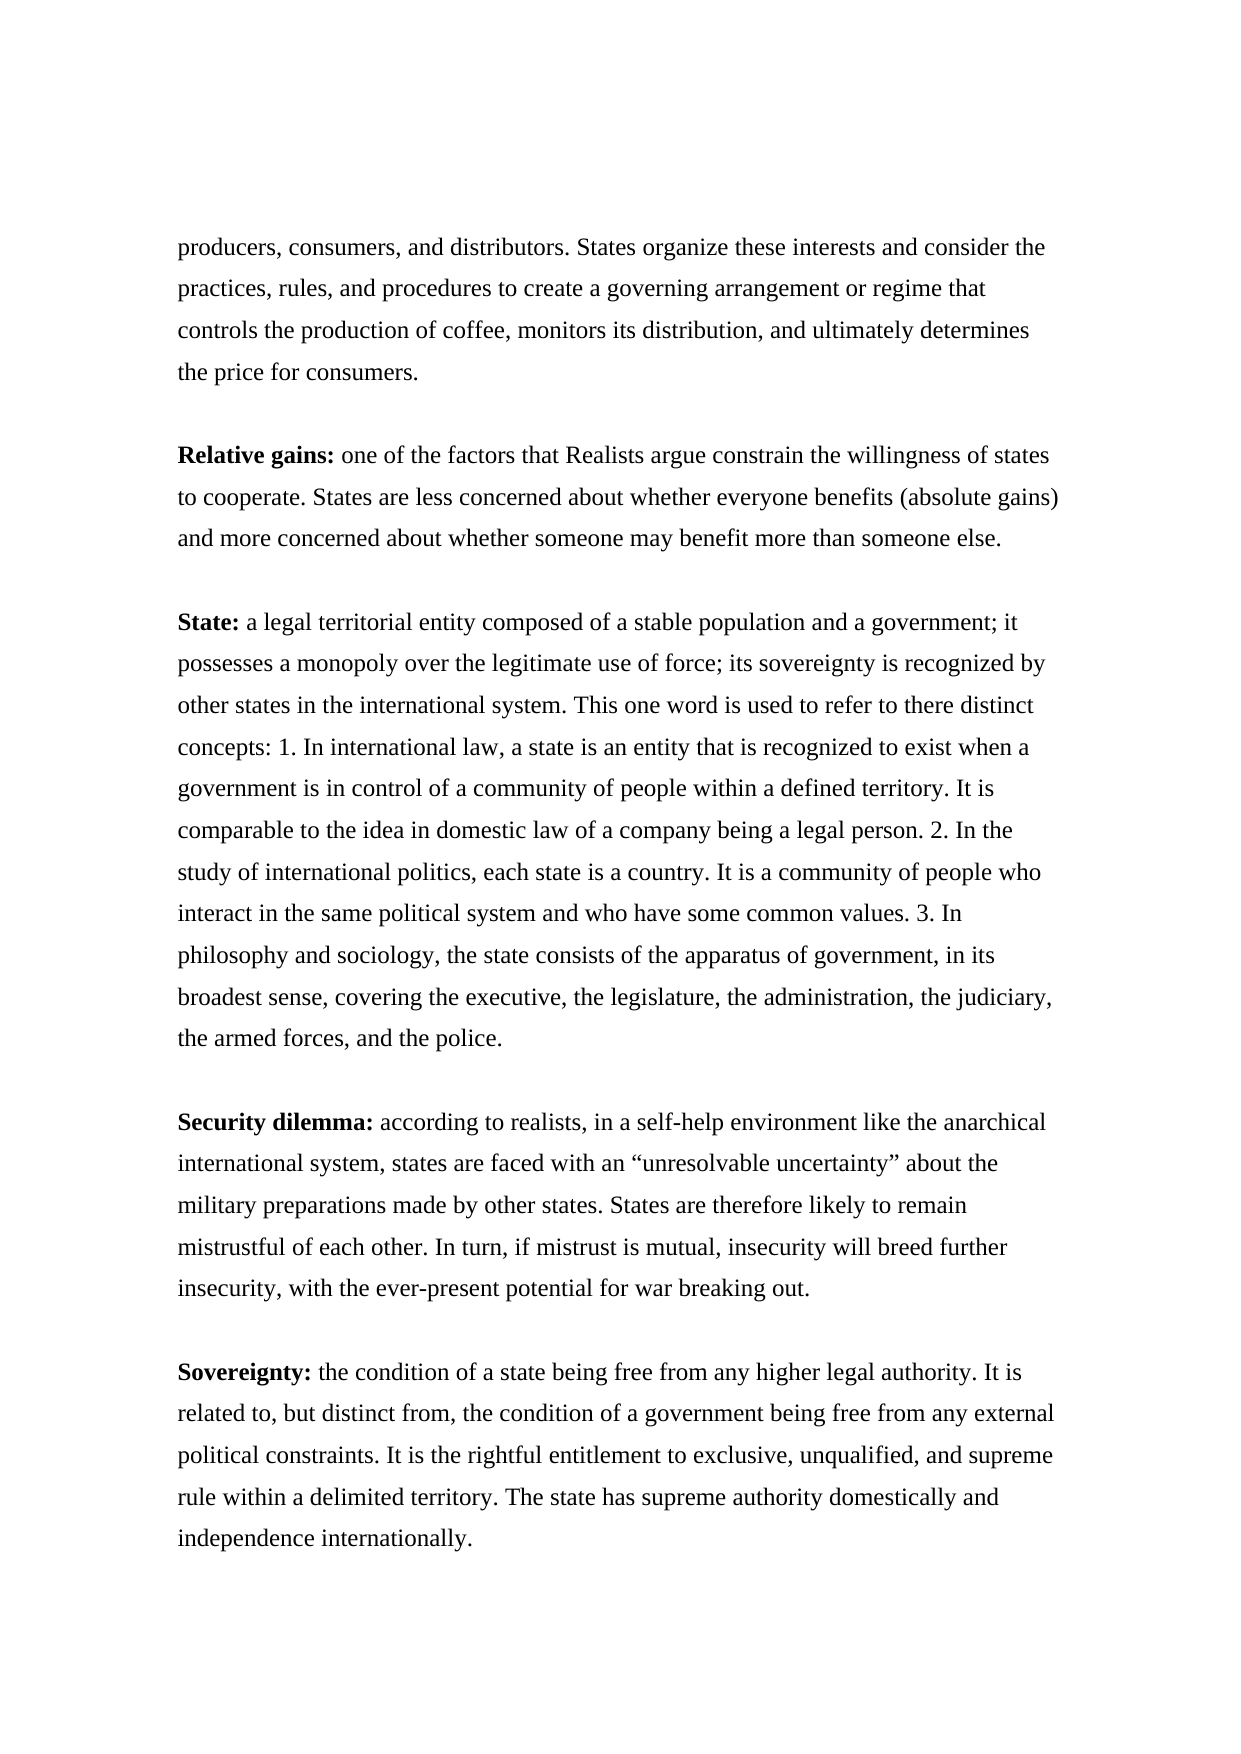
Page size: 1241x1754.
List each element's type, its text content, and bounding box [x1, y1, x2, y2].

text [177, 225, 1063, 392]
text State: a legal territorial entity composed of a stable population and a government; it possesses a monopoly over the legitimate use of force; its sovereignty is recognized by other states in the international system. This one word is used to refer to there distinct concepts: 1. In international law, a state is an entity that is recognized to exist when a government is in control of a community of people within a defined territory. It is comparable to the idea in domestic law of a company being a legal person. 2. In the study of international politics, each state is a country. It is a community of people who interact in the same political system and who have some common values. 3. In philosophy and sociology, the state consists of the apparatus of government, in its broadest sense, covering the executive, the legislature, the administration, the judiciary, the armed forces, and the police. [177, 600, 1063, 1058]
text Sovereignty: the condition of a state being free from any higher legal authority. It is related to, but distinct from, the condition of a government being free from any external political constraints. It is the rightful entitlement to exclusive, unqualified, and supreme rule within a delimited territory. The state has supreme authority domestically and independence internationally. [177, 1350, 1063, 1558]
text Security dilemma: according to realists, in a self-help environment like the anarchical international system, states are faced with an “unresolvable uncertainty” about the military preparations made by other states. States are therefore likely to remain mistrustful of each other. In turn, if mistrust is mutual, insecurity will breed further insecurity, with the ever-present potential for war breaking out. [177, 1100, 1063, 1308]
text Relative gains: one of the factors that Realists argue constrain the willingness of states to cooperate. States are less concerned about whether everyone benefits (absolute gains) and more concerned about whether someone may benefit more than someone else. [177, 433, 1063, 558]
